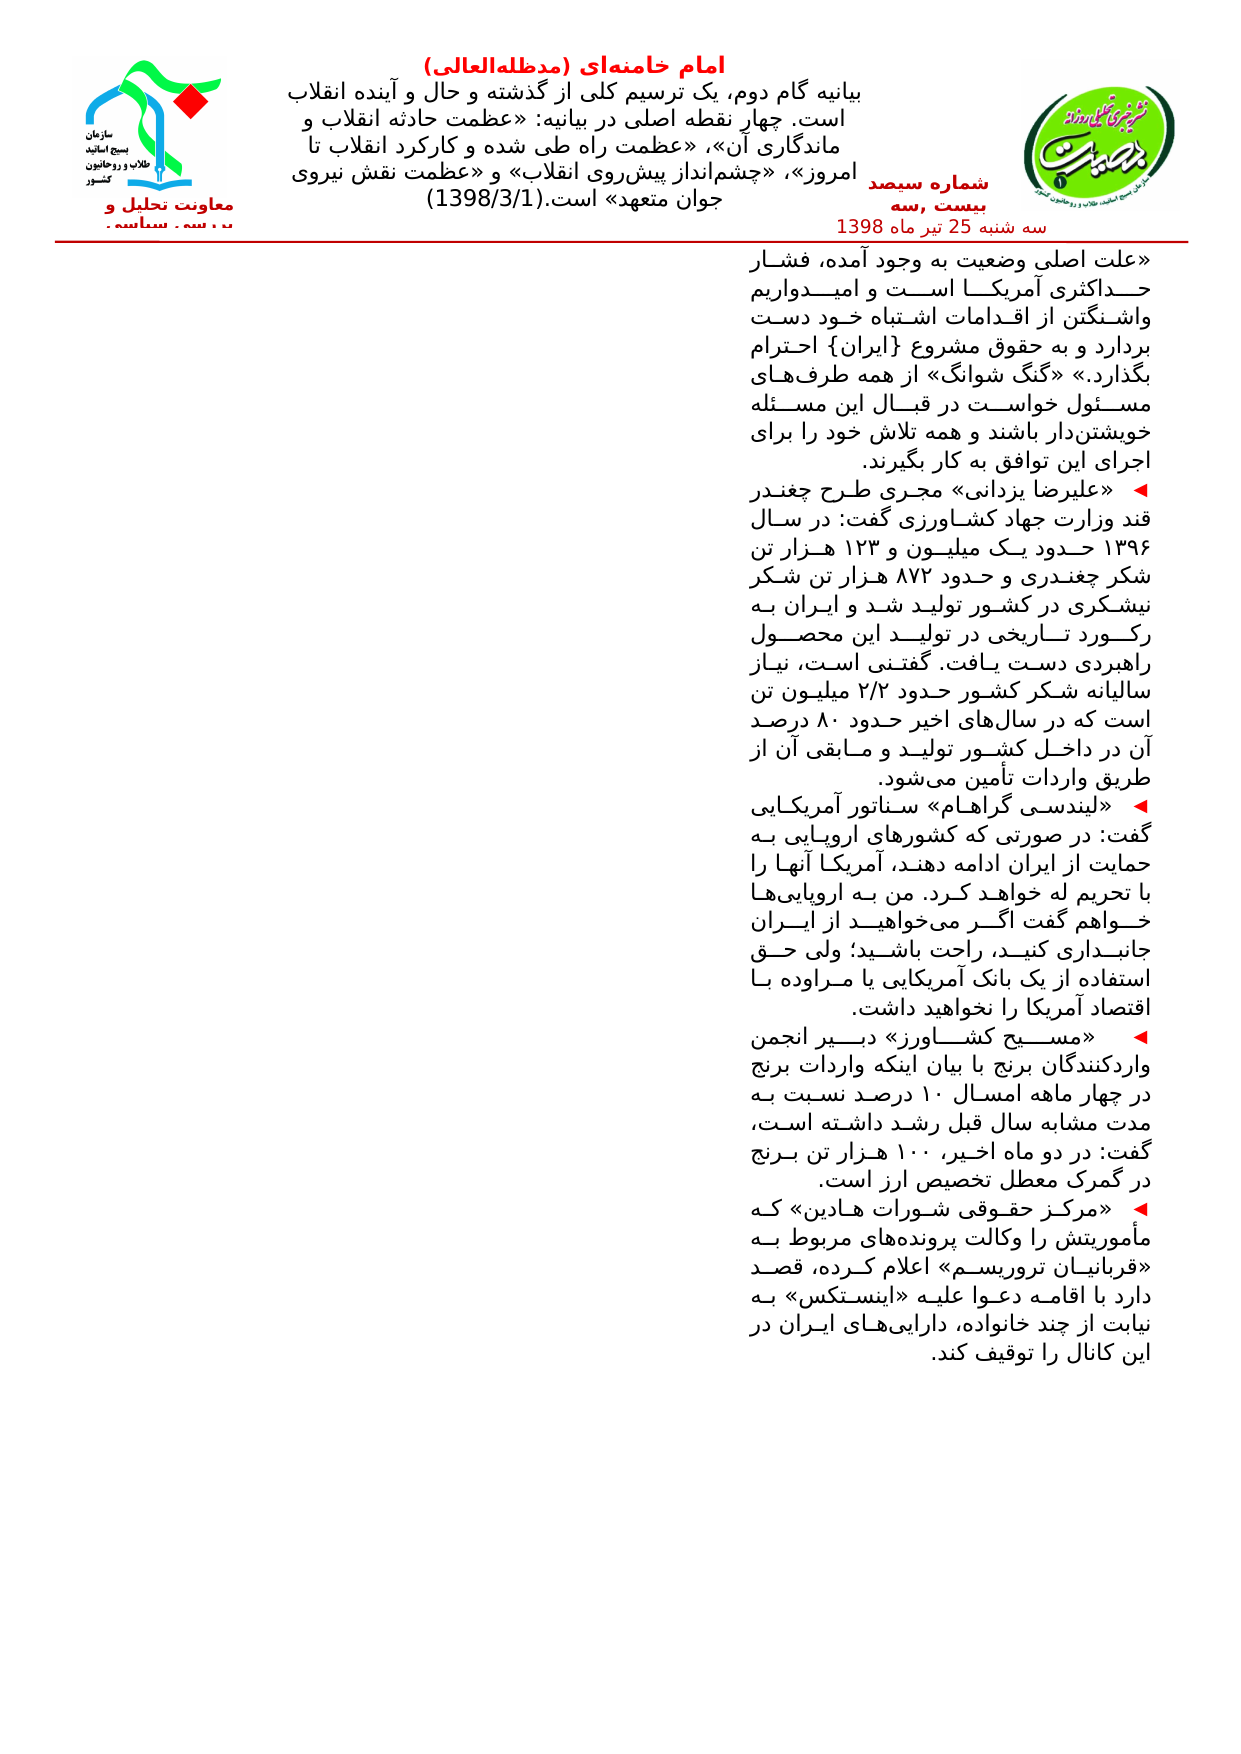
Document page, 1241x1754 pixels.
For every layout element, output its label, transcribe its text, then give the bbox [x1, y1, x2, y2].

picture [72, 56, 228, 198]
text ◄ «مسیح کشاورز» دبیر انجمن واردکنندگان برنج با بیان اینکه واردات برنج در چهار ماهه امسال ۱۰ درصد نسبت به مدت مشابه سال قبل رشد داشته است، گفت: در دو ماه اخیر، ۱۰۰ هزار تن برنج در گمرک معطل تخصیص ارز است. [750, 1023, 1152, 1193]
text ◄ «لیندسی گراهام» سناتور آمریکایی گفت: در صورتی که کشورهای اروپایی به حمایت از ایران ادامه دهند، آمریکا آنها را با تحریم‌ له خواهد کرد. من به اروپایی‌ها خواهم گفت اگر می‌خواهید از ایران جانبداری کنید، راحت باشید؛ ولی حق استفاده از یک بانک آمریکایی یا مراوده با اقتصاد آمریکا را نخواهید داشت. [750, 792, 1152, 1021]
text ◄ «علیرضا یزدانی» مجری طرح چغندر قند وزارت جهاد کشاورزی گفت: در سال ۱۳۹۶ حدود یک میلیون و ۱۲۳ هزار تن شکر چغندری و حدود ۸۷۲ هزار تن شکر نیشکری در کشور تولید شد و ایران به رکورد تاریخی در تولید این محصول راهبردی دست یافت. گفتنی است، نیاز سالیانه شکر کشور حدود ۲/۲ میلیون تن است که در سال‌های اخیر حدود ۸۰ درصد آن در داخل کشور تولید و مابقی آن از طریق واردات تأمین می‌شود. [750, 476, 1152, 790]
picture [1021, 59, 1181, 211]
text ◄ «مرکز حقوقی شورات هادین» که مأموریتش را وکالت پرونده‌های مربوط به «قربانیان تروریسم» اعلام کرده، قصد دارد با اقامه دعوا علیه «اینستکس» به نیابت از چند خانواده، دارایی‌های ایران در این کانال را توقیف کند. [750, 1195, 1152, 1366]
